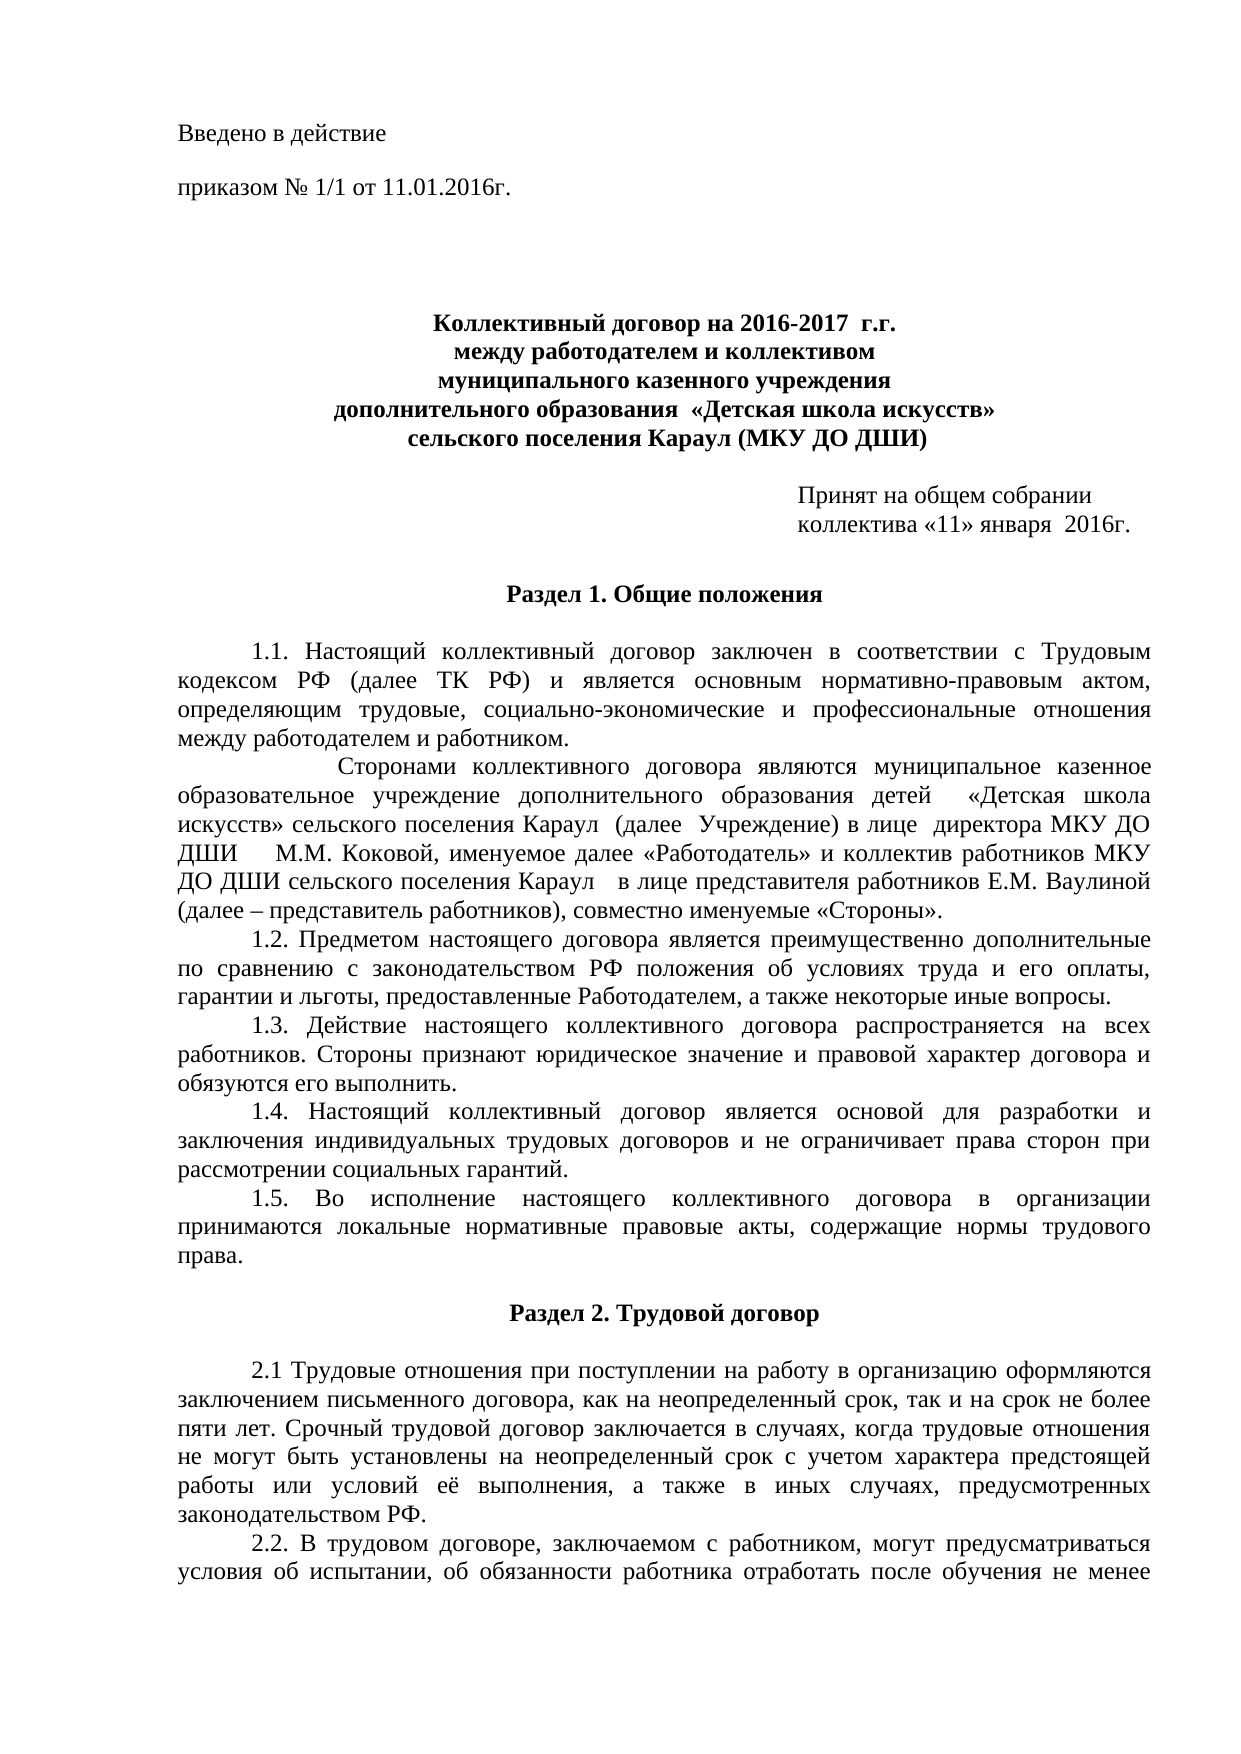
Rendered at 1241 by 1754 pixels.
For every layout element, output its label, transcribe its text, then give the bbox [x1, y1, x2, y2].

text Раздел 1. Общие положения [177, 579, 1152, 608]
text 1.2. Предметом настоящего договора является преимущественно дополнительные по сравнению с законодательством РФ положения об условиях труда и его оплаты, гарантии и льготы, предоставленные Работодателем, а также некоторые иные вопросы. [177, 924, 1152, 1010]
text Сторонами коллективного договора являются муниципальное казенное образовательное учреждение дополнительного образования детей «Детская школа искусств» сельского поселения Караул (далее Учреждение) в лице директора МКУ ДО ДШИ М.М. Коковой, именуемое далее «Работодатель» и коллектив работников МКУ ДО ДШИ сельского поселения Караул в лице представителя работников Е.М. Ваулиной (далее – представитель работников), совместно именуемые «Стороны». [177, 751, 1152, 924]
text 1.5. Во исполнение настоящего коллективного договора в организации принимаются локальные нормативные правовые акты, содержащие нормы трудового права. [177, 1183, 1152, 1269]
text 1.1. Настоящий коллективный договор заключен в соответствии с Трудовым кодексом РФ (далее ТК РФ) и является основным нормативно-правовым актом, определяющим трудовые, социально-экономические и профессиональные отношения между работодателем и работником. [177, 636, 1152, 751]
text между работодателем и коллективом [177, 336, 1152, 365]
text сельского поселения Караул (МКУ ДО ДШИ) [177, 423, 1152, 451]
text 1.4. Настоящий коллективный договор является основой для разработки и заключения индивидуальных трудовых договоров и не ограничивает права сторон при рассмотрении социальных гарантий. [177, 1096, 1152, 1183]
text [177, 1528, 1152, 1585]
text дополнительного образования «Детская школа искусств» [177, 394, 1152, 423]
text 1.3. Действие настоящего коллективного договора распространяется на всех работников. Стороны признают юридическое значение и правовой характер договора и обязуются его выполнить. [177, 1010, 1152, 1096]
text Коллективный договор на 2016-2017 г.г. [177, 308, 1152, 336]
text Раздел 2. Трудовой договор [177, 1298, 1152, 1326]
text 2.1 Трудовые отношения при поступлении на работу в организацию оформляются заключением письменного договора, как на неопределенный срок, так и на срок не более пяти лет. Срочный трудовой договор заключается в случаях, когда трудовые отношения не могут быть установлены на неопределенный срок с учетом характера предстоящей работы или условий её выполнения, а также в иных случаях, предусмотренных законодательством РФ. [177, 1355, 1152, 1528]
text муниципального казенного учреждения [177, 365, 1152, 394]
text Введено в действие [177, 118, 1152, 147]
text Принят на общем собрании коллектива «11» января 2016г. [797, 480, 1152, 538]
text приказом № 1/1 от 11.01.2016г. [177, 172, 1152, 201]
